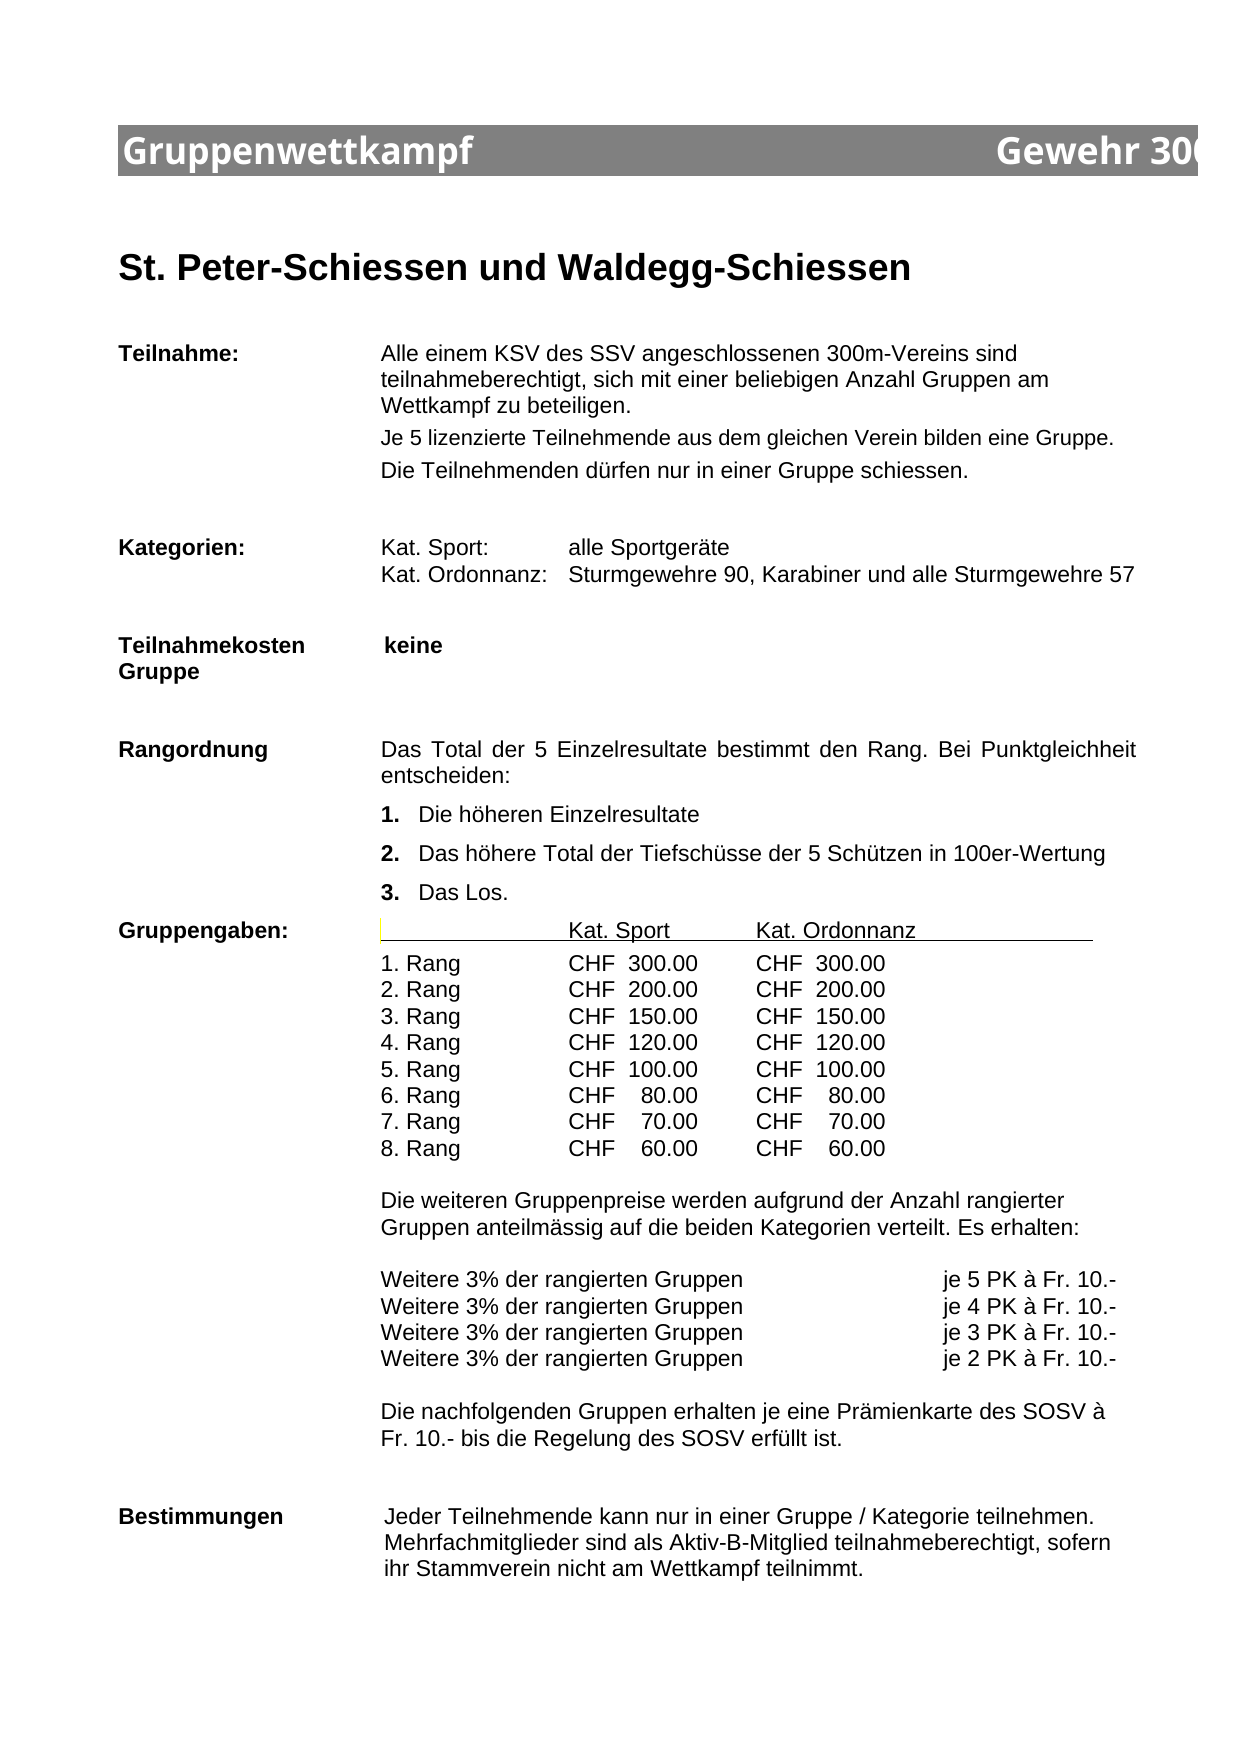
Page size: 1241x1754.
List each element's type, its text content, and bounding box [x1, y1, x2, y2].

text Weitere 3% der rangierten Gruppen je 4 PK à Fr. 10.- [380, 1293, 1137, 1319]
text 1. Rang CHF 300.00 CHF 300.00 [380, 950, 1137, 976]
list Das höhere Total der Tiefschüsse der 5 Schützen in 100er-Wertung [381, 840, 1137, 866]
text 3. Rang CHF 150.00 CHF 150.00 4. Rang CHF 120.00 CHF 120.00 5. Rang CHF 100.00 CHF 100.00 6. Rang CHF 80.00 CHF 80.00 7. Rang CHF 70.00 CHF 70.00 8. Rang CHF 60.00 CHF 60.00 [380, 1003, 1137, 1161]
text Mehrfachmitglieder sind als Aktiv-B-Mitglied teilnahmeberechtigt, sofern ihr Stammverein nicht am Wettkampf teilnimmt. [118, 1529, 1137, 1582]
text Kat. Ordonnanz: Sturmgewehre 90, Karabiner und alle Sturmgewehre 57 [118, 561, 1137, 587]
text Kategorien: Kat. Sport: alle Sportgeräte [118, 534, 1137, 561]
text Teilnahmekosten keine [118, 632, 1137, 658]
text Teilnahme: Alle einem KSV des SSV angeschlossenen 300m-Vereins sind teilnahmeberechtigt, sich mit einer beliebigen Anzahl Gruppen am Wettkampf zu beteiligen. [118, 340, 1137, 419]
text Weitere 3% der rangierten Gruppen je 5 PK à Fr. 10.- [380, 1266, 1137, 1293]
text Rangordnung Das Total der 5 Einzelresultate bestimmt den Rang. Bei Punktgleichheit entscheiden: [118, 736, 1137, 788]
text Die Teilnehmenden dürfen nur in einer Gruppe schiessen. [380, 457, 1137, 483]
text Gruppengaben: Kat. Sport Kat. Ordonnanz [118, 917, 1137, 944]
text Je 5 lizenzierte Teilnehmende aus dem gleichen Verein bilden eine Gruppe. [380, 425, 1137, 450]
text Weitere 3% der rangierten Gruppen je 2 PK à Fr. 10.- [380, 1345, 1137, 1372]
text Die nachfolgenden Gruppen erhalten je eine Prämienkarte des SOSV à Fr. 10.- bis die Regelung des SOSV erfüllt ist. [380, 1398, 1137, 1451]
text Bestimmungen Jeder Teilnehmende kann nur in einer Gruppe / Kategorie teilnehmen. [118, 1503, 1137, 1529]
text Die weiteren Gruppenpreise werden aufgrund der Anzahl rangierter Gruppen anteilmässig auf die beiden Kategorien verteilt. Es erhalten: [380, 1187, 1137, 1240]
text Gruppe [118, 658, 1137, 684]
text 2. Rang CHF 200.00 CHF 200.00 [380, 976, 1137, 1003]
text Weitere 3% der rangierten Gruppen je 3 PK à Fr. 10.- [380, 1319, 1137, 1345]
list Die höheren Einzelresultate [381, 801, 1137, 827]
text St. Peter-Schiessen und Waldegg-Schiessen [118, 245, 1137, 288]
list Das Los. [381, 879, 1137, 905]
